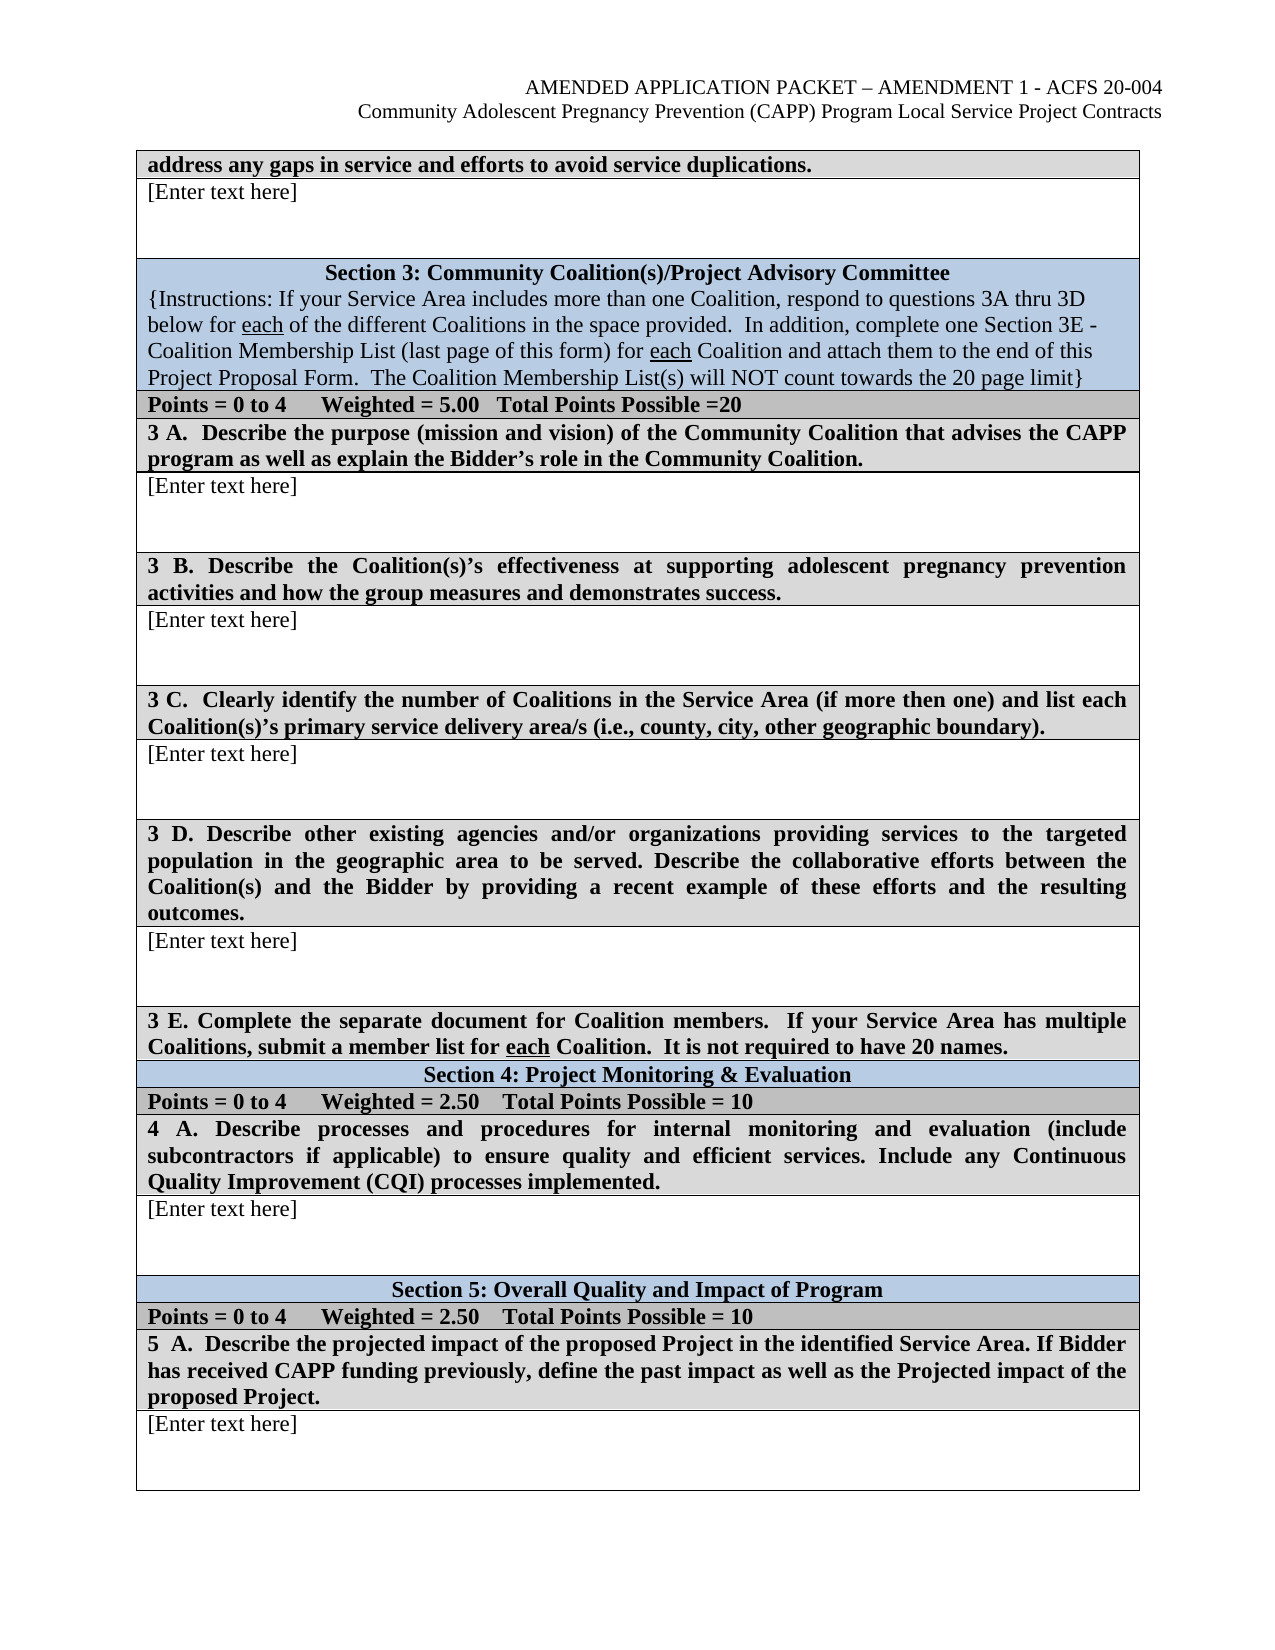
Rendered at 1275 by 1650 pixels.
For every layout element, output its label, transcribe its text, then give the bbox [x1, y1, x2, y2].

table_cell [Enter text here] [137, 1411, 1139, 1489]
table_cell Section 4: Project Monitoring & Evaluation [137, 1061, 1139, 1087]
table_cell 3 C. Clearly identify the number of Coalitions in the Service Area (if more then one) and list each Coalition(s)’s primary service delivery area/s (i.e., county, city, other geographic boundary). [137, 686, 1139, 739]
table_cell [Enter text here] [137, 927, 1139, 1006]
table_cell 5 A. Describe the projected impact of the proposed Project in the identified Service Area. If Bidder has received CAPP funding previously, define the past impact as well as the Projected impact of the proposed Project. [137, 1330, 1139, 1409]
table_cell [Enter text here] [137, 1196, 1139, 1274]
table_cell Section 3: Community Coalition(s)/Project Advisory Committee {Instructions: If your Service Area includes more than one Coalition, respond to questions 3A thru 3D below for each of the different Coalitions in the space provided. In addition, complete one Section 3E - Coalition Membership List (last page of this form) for each Coalition and attach them to the end of this Project Proposal Form. The Coalition Membership List(s) will NOT count towards the 20 page limit} [137, 259, 1139, 390]
table_cell 3 B. Describe the Coalition(s)’s effectiveness at supporting adolescent pregnancy prevention activities and how the group measures and demonstrates success. [137, 553, 1139, 605]
table_cell [Enter text here] [137, 473, 1139, 552]
table_cell 3 E. Complete the separate document for Coalition members. If your Service Area has multiple Coalitions, submit a member list for each Coalition. It is not required to have 20 names. [137, 1007, 1139, 1059]
table_cell Points = 0 to 4 Weighted = 5.00 Total Points Possible =20 [137, 391, 1139, 418]
table_cell Section 5: Overall Quality and Impact of Program [137, 1276, 1139, 1302]
table_cell [Enter text here] [137, 606, 1139, 685]
table_cell [Enter text here] [137, 179, 1139, 257]
table_cell Points = 0 to 4 Weighted = 2.50 Total Points Possible = 10 [137, 1088, 1139, 1114]
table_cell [137, 151, 1139, 177]
table_cell 3 A. Describe the purpose (mission and vision) of the Community Coalition that advises the CAPP program as well as explain the Bidder’s role in the Community Coalition. [137, 419, 1139, 471]
table_cell Points = 0 to 4 Weighted = 2.50 Total Points Possible = 10 [137, 1303, 1139, 1329]
table_cell [Enter text here] [137, 740, 1139, 819]
table_cell 3 D. Describe other existing agencies and/or organizations providing services to the targeted population in the geographic area to be served. Describe the collaborative efforts between the Coalition(s) and the Bidder by providing a recent example of these efforts and the resulting outcomes. [137, 820, 1139, 926]
table_cell 4 A. Describe processes and procedures for internal monitoring and evaluation (include subcontractors if applicable) to ensure quality and efficient services. Include any Continuous Quality Improvement (CQI) processes implemented. [137, 1115, 1139, 1194]
